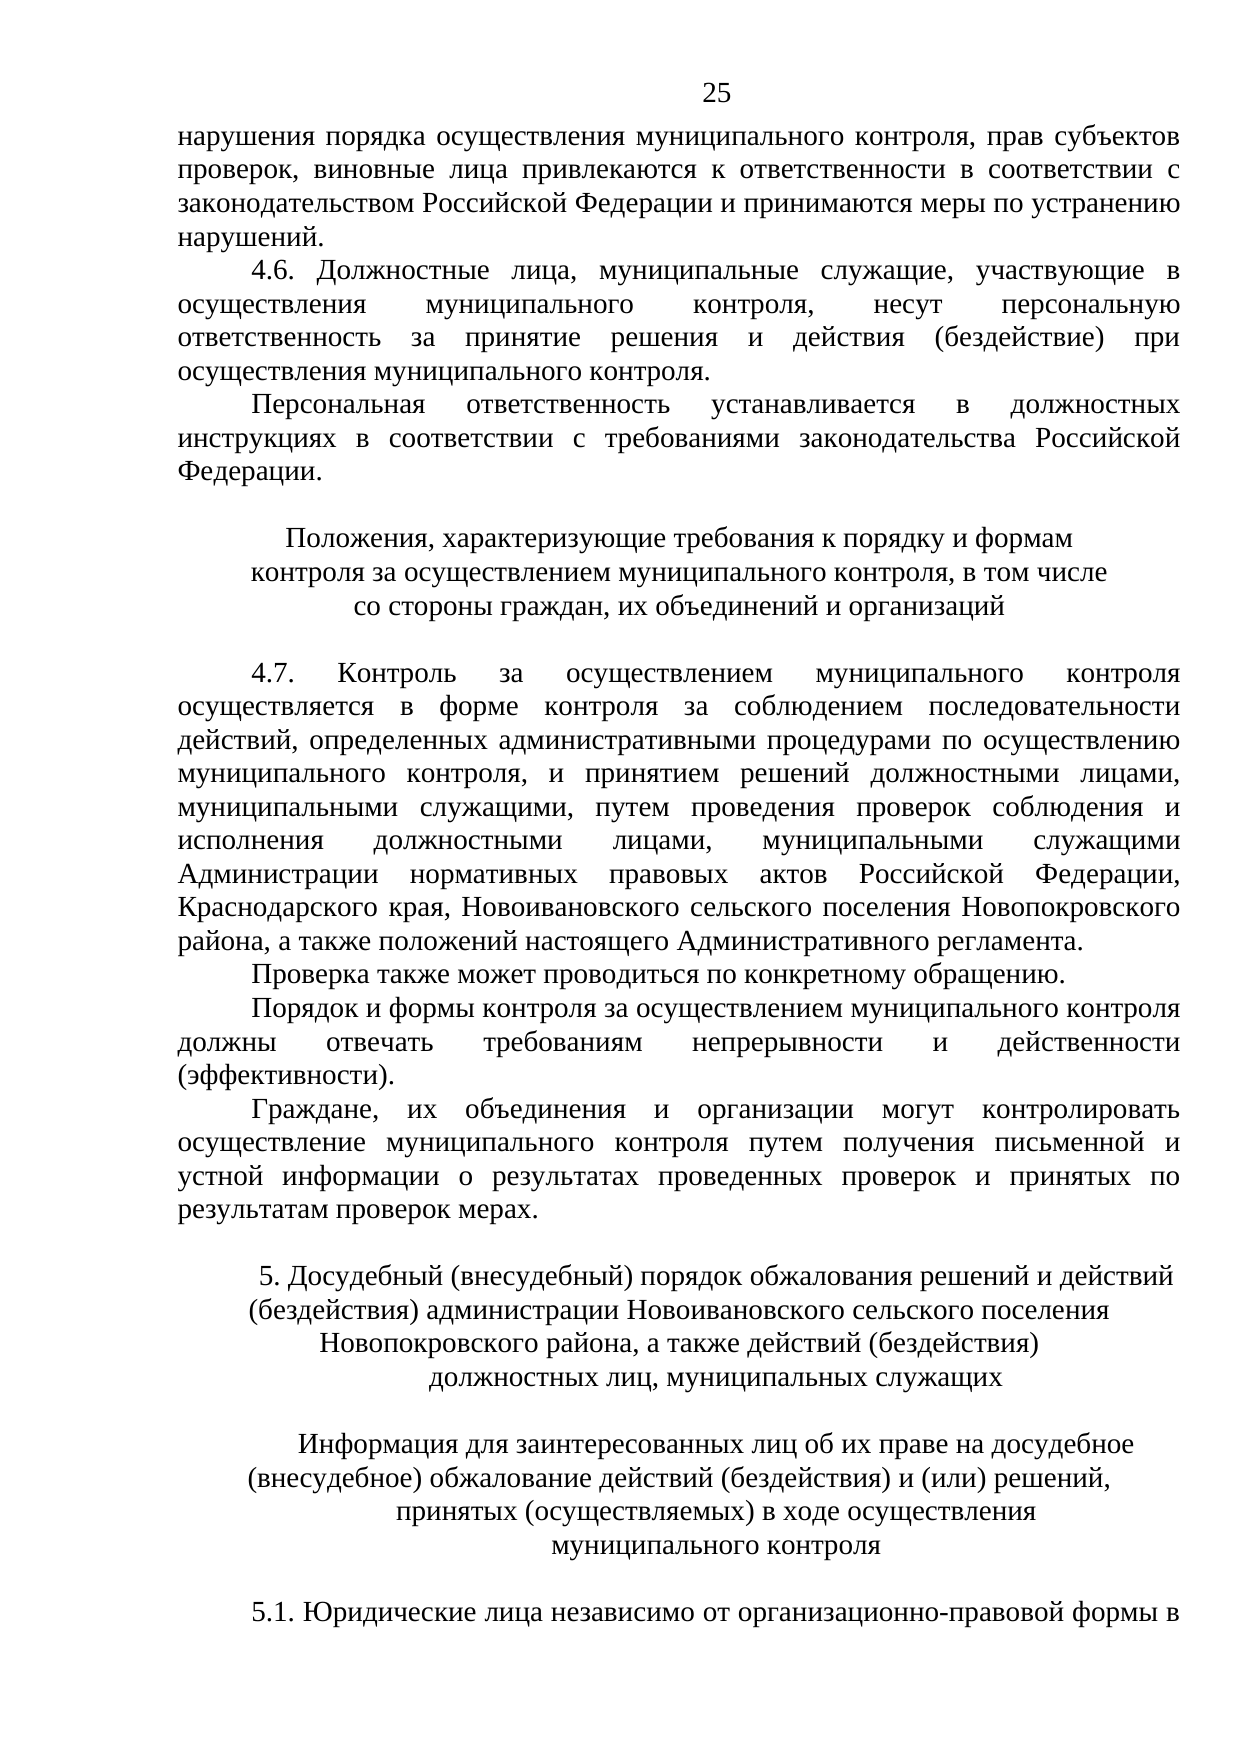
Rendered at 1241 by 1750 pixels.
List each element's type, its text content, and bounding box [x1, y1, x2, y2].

text Порядок и формы контроля за осуществлением муниципального контроля должны отвечать требованиям непрерывности и действенности (эффективности). [177, 990, 1181, 1091]
text контроля за осуществлением муниципального контроля, в том числе [177, 554, 1181, 588]
text Проверка также может проводиться по конкретному обращению. [177, 957, 1181, 990]
text Информация для заинтересованных лиц об их праве на досудебное (внесудебное) обжалование действий (бездействия) и (или) решений, [177, 1426, 1181, 1493]
text муниципального контроля [177, 1527, 1181, 1560]
text Граждане, их объединения и организации могут контролировать осуществление муниципального контроля путем получения письменной и устной информации о результатах проведенных проверок и принятых по результатам проверок мерах. [177, 1091, 1181, 1225]
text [177, 118, 1181, 252]
text 4.7. Контроль за осуществлением муниципального контроля осуществляется в форме контроля за соблюдением последовательности действий, определенных административными процедурами по осуществлению муниципального контроля, и принятием решений должностными лицами, муниципальными служащими, путем проведения проверок соблюдения и исполнения должностными лицами, муниципальными служащими Администрации нормативных правовых актов Российской Федерации, Краснодарского края, Новоивановского сельского поселения Новопокровского района, а также положений настоящего Административного регламента. [177, 655, 1181, 957]
text Положения, характеризующие требования к порядку и формам [177, 521, 1181, 554]
text со стороны граждан, их объединений и организаций [177, 588, 1181, 621]
text должностных лиц, муниципальных служащих [177, 1359, 1181, 1393]
text Персональная ответственность устанавливается в должностных инструкциях в соответствии с требованиями законодательства Российской Федерации. [177, 386, 1181, 487]
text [177, 1594, 1181, 1627]
text 5. Досудебный (внесудебный) порядок обжалования решений и действий (бездействия) администрации Новоивановского сельского поселения Новопокровского района, а также действий (бездействия) [177, 1258, 1181, 1359]
text принятых (осуществляемых) в ходе осуществления [177, 1493, 1181, 1527]
text 4.6. Должностные лица, муниципальные служащие, участвующие в осуществления муниципального контроля, несут персональную ответственность за принятие решения и действия (бездействие) при осуществления муниципального контроля. [177, 252, 1181, 386]
